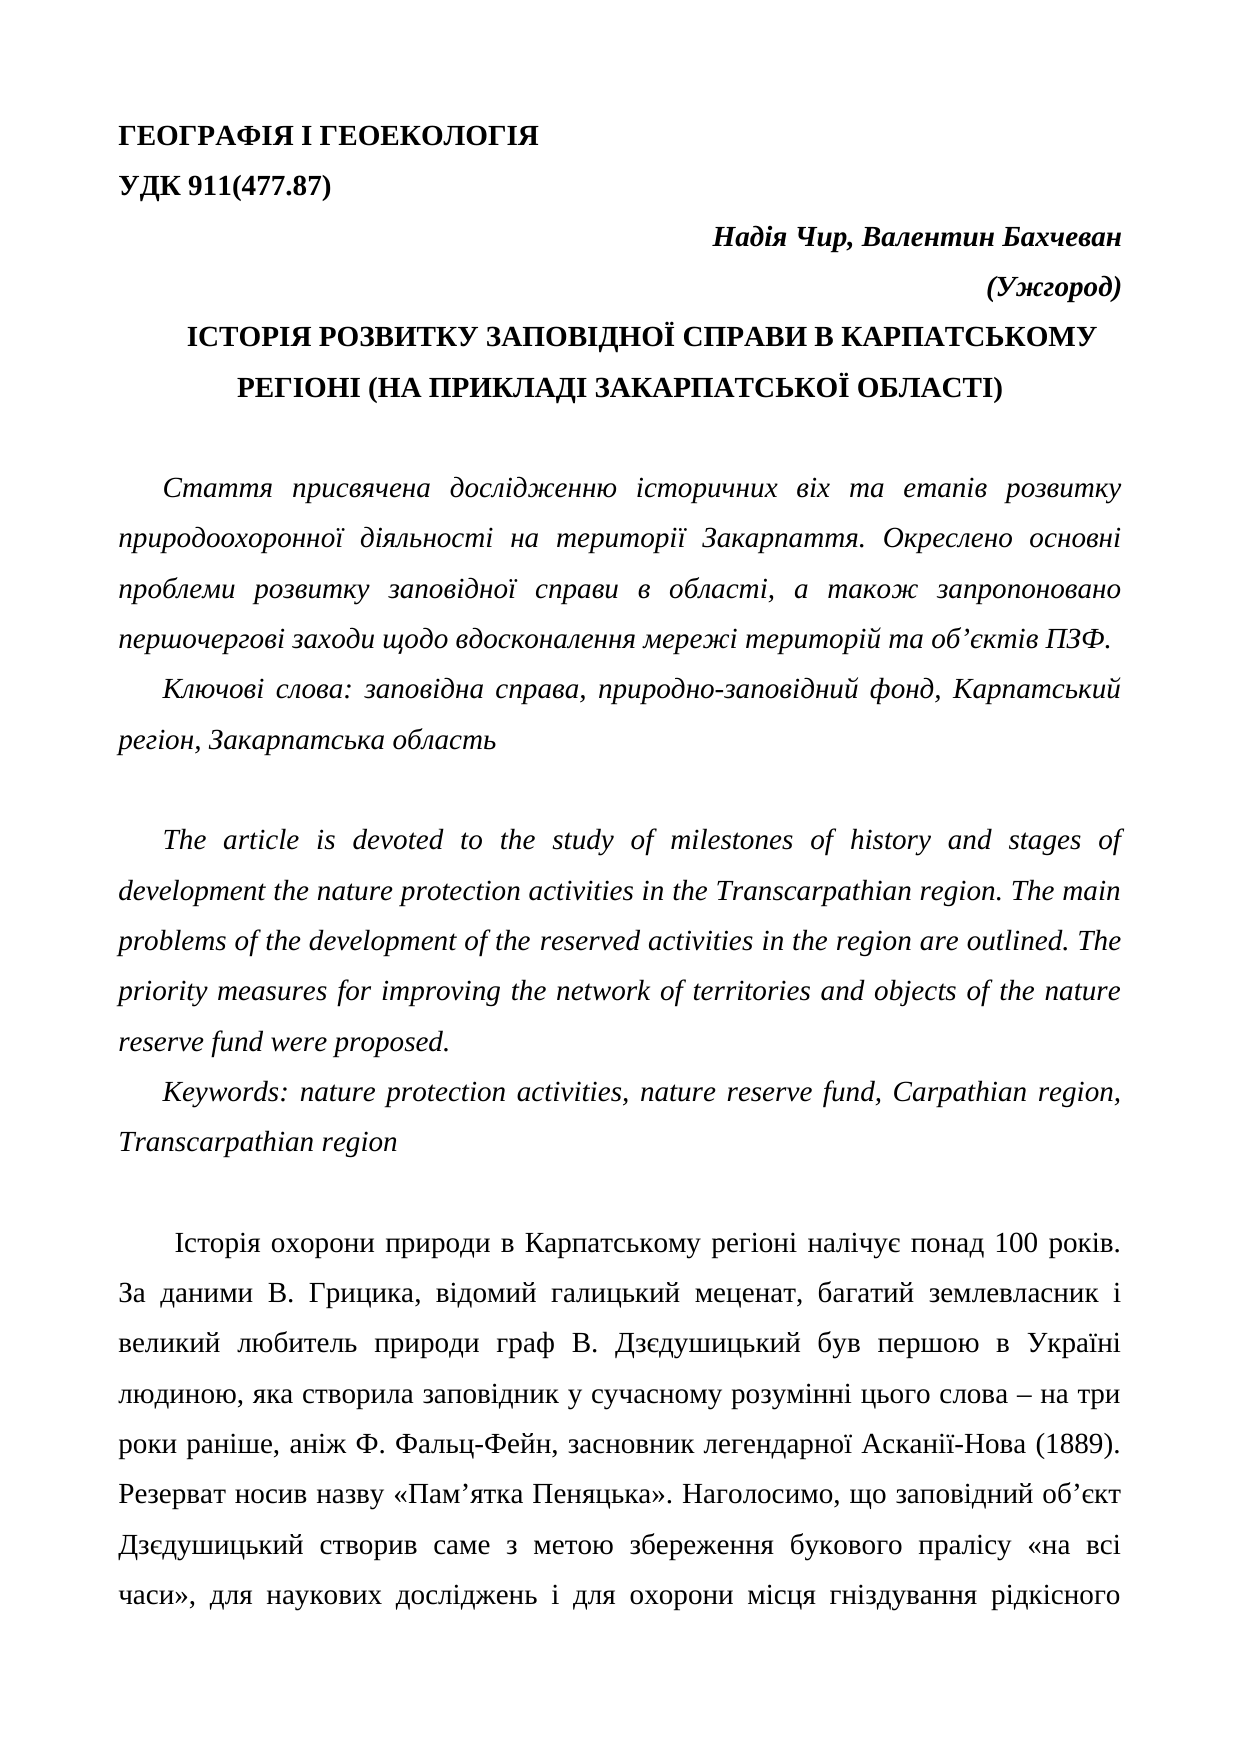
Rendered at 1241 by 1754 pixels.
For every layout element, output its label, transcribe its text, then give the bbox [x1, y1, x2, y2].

text ГЕОГРАФІЯ І ГЕОЕКОЛОГІЯ [118, 118, 1122, 152]
text Надія Чир, Валентин Бахчеван [118, 219, 1122, 252]
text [118, 1225, 1122, 1611]
text Стаття присвячена дослідженню історичних віх та етапів розвитку природоохоронної діяльності на території Закарпаття. Окреслено основні проблеми розвитку заповідної справи в області, а також запропоновано першочергові заходи щодо вдосконалення мережі територій та об’єктів ПЗФ. [118, 470, 1122, 655]
text The article is devoted to the study of milestones of history and stages of development the nature protection activities in the Transcarpathian region. The main problems of the development of the reserved activities in the region are outlined. The priority measures for improving the network of territories and objects of the nature reserve fund were proposed. [118, 822, 1122, 1057]
text ІСТОРІЯ РОЗВИТКУ ЗАПОВІДНОЇ СПРАВИ В КАРПАТСЬКОМУ РЕГІОНІ (НА ПРИКЛАДІ ЗАКАРПАТСЬКОЇ ОБЛАСТІ) [118, 319, 1122, 403]
text УДК 911(477.87) [118, 168, 1122, 202]
text Ключові слова: заповідна справа, природно-заповідний фонд, Карпатський регіон, Закарпатська область [118, 672, 1122, 755]
text Keywords: nature protection activities, nature reserve fund, Carpathian region, Transcarpathian region [118, 1074, 1122, 1158]
text (Ужгород) [118, 269, 1122, 303]
